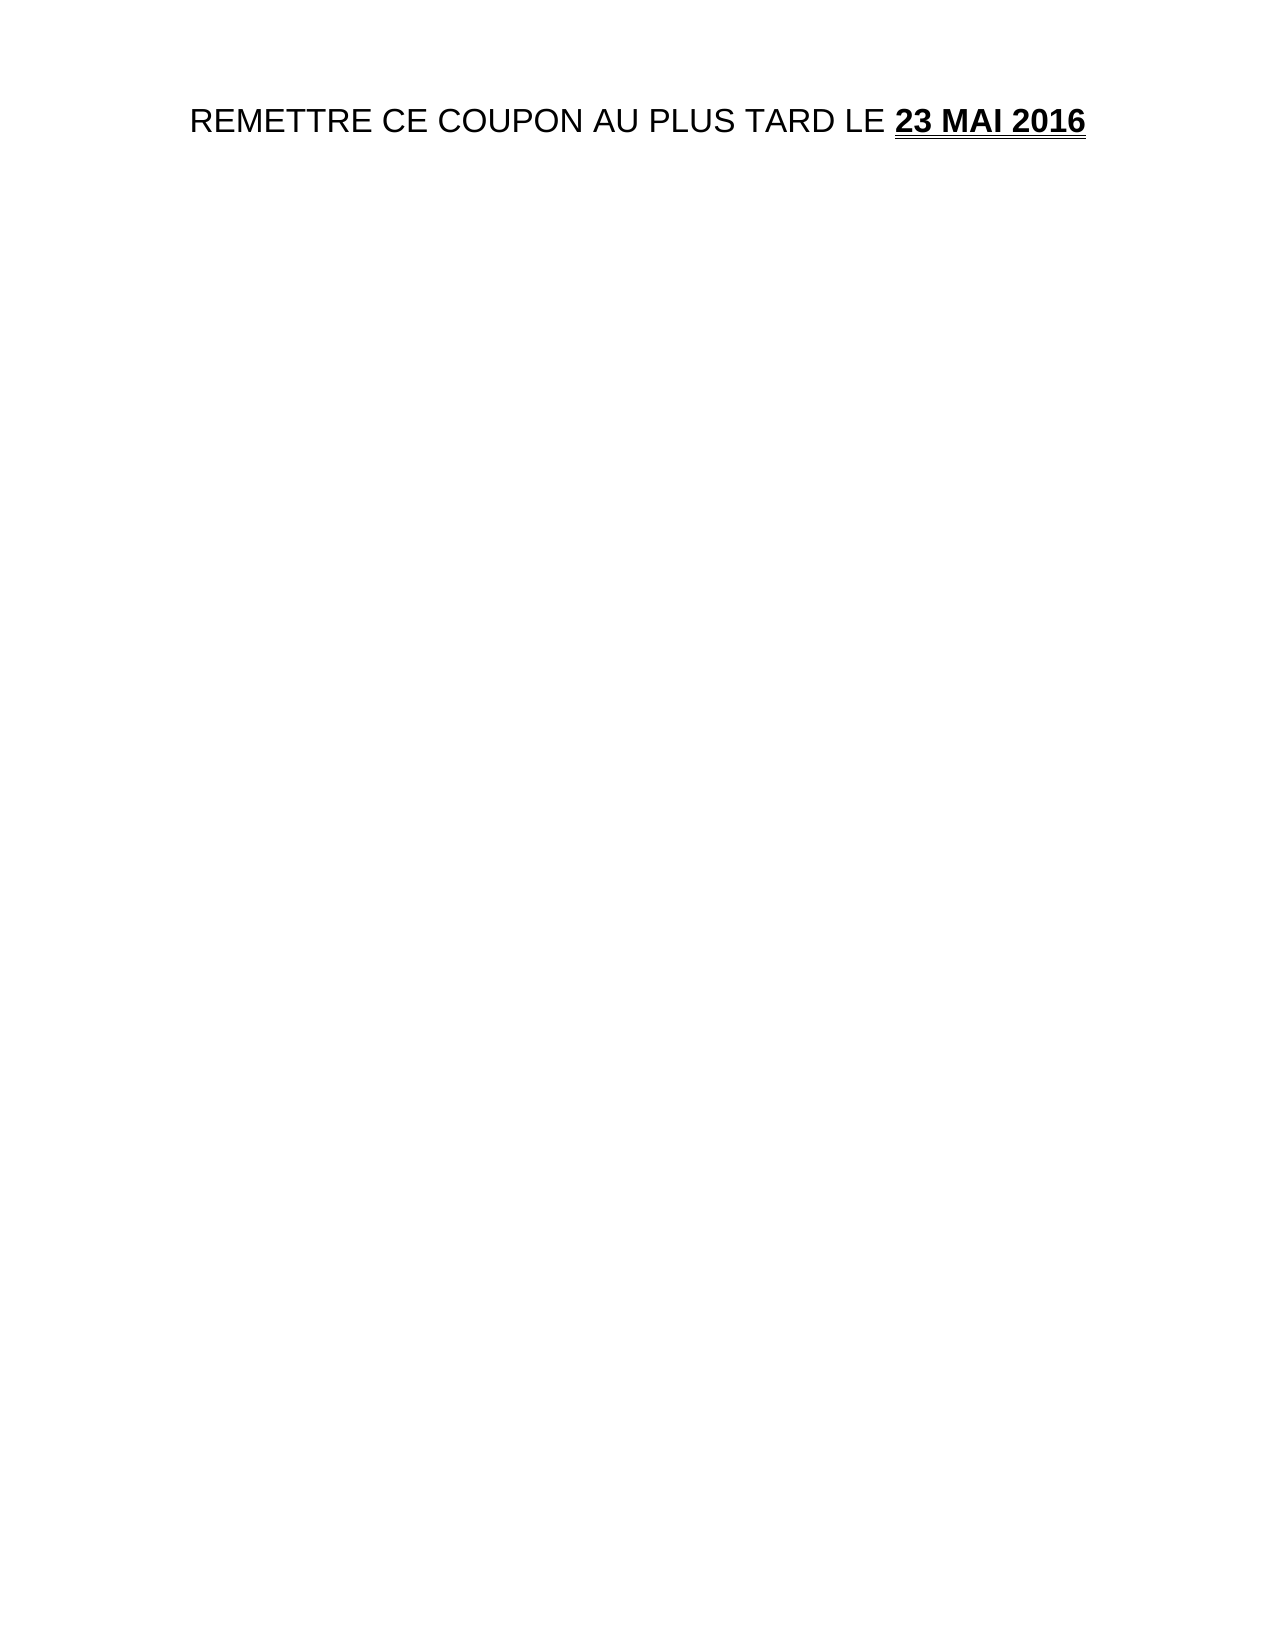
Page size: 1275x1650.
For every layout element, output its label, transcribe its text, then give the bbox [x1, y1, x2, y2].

text REMETTRE CE COUPON AU PLUS TARD LE 23 MAI 2016 [150, 102, 1125, 140]
